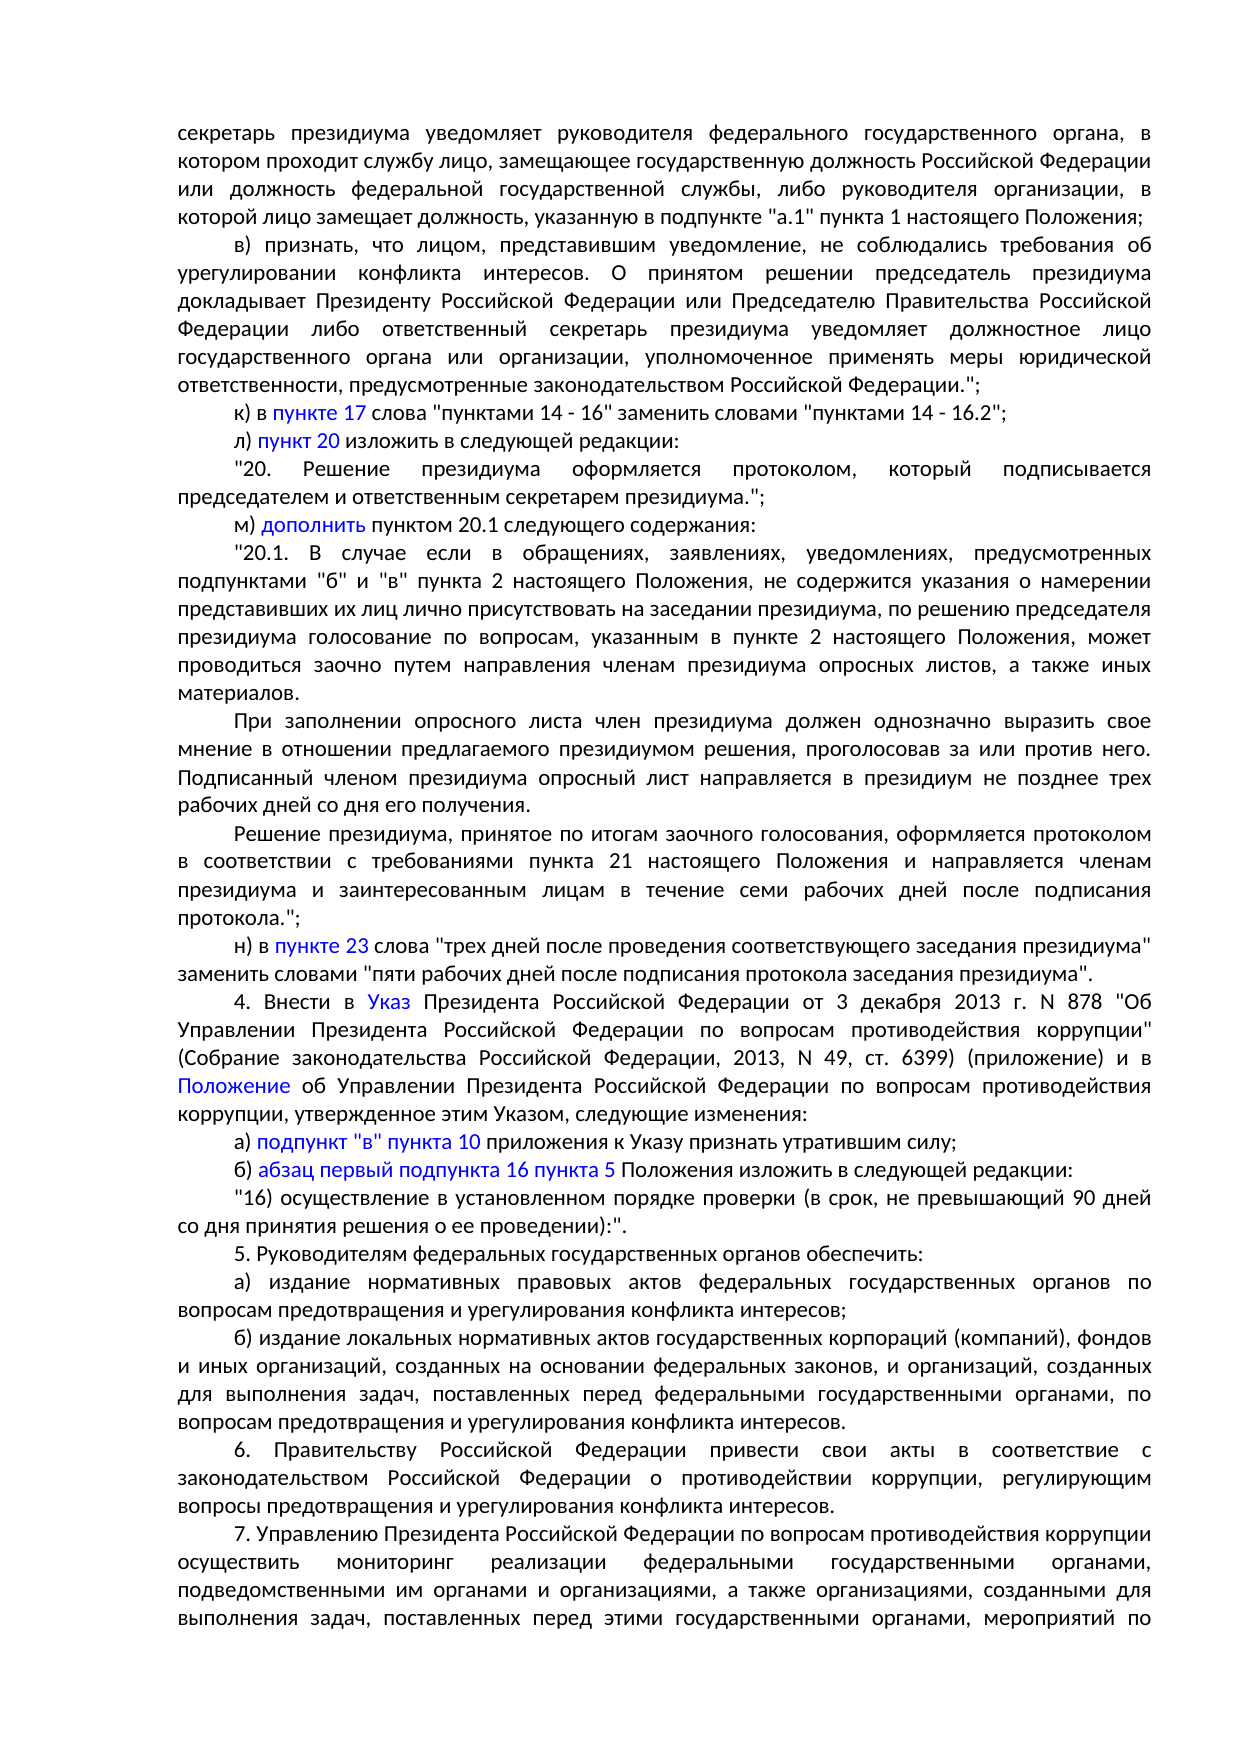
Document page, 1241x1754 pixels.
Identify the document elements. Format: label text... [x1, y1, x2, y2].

text 6. Правительству Российской Федерации привести свои акты в соответствие с законодательством Российской Федерации о противодействии коррупции, регулирующим вопросы предотвращения и урегулирования конфликта интересов. [177, 1435, 1152, 1519]
text 5. Руководителям федеральных государственных органов обеспечить: [177, 1239, 1152, 1267]
text 4. Внести в Указ Президента Российской Федерации от 3 декабря 2013 г. N 878 "Об Управлении Президента Российской Федерации по вопросам противодействия коррупции" (Собрание законодательства Российской Федерации, 2013, N 49, ст. 6399) (приложение) и в Положение об Управлении Президента Российской Федерации по вопросам противодействия коррупции, утвержденное этим Указом, следующие изменения: [177, 987, 1152, 1127]
text "16) осуществление в установленном порядке проверки (в срок, не превышающий 90 дней со дня принятия решения о ее проведении):". [177, 1183, 1152, 1239]
text б) издание локальных нормативных актов государственных корпораций (компаний), фондов и иных организаций, созданных на основании федеральных законов, и организаций, созданных для выполнения задач, поставленных перед федеральными государственными органами, по вопросам предотвращения и урегулирования конфликта интересов. [177, 1323, 1152, 1435]
text Решение президиума, принятое по итогам заочного голосования, оформляется протоколом в соответствии с требованиями пункта 21 настоящего Положения и направляется членам президиума и заинтересованным лицам в течение семи рабочих дней после подписания протокола."; [177, 819, 1152, 931]
text а) издание нормативных правовых актов федеральных государственных органов по вопросам предотвращения и урегулирования конфликта интересов; [177, 1267, 1152, 1323]
text "20.1. В случае если в обращениях, заявлениях, уведомлениях, предусмотренных подпунктами "б" и "в" пункта 2 настоящего Положения, не содержится указания о намерении представивших их лиц лично присутствовать на заседании президиума, по решению председателя президиума голосование по вопросам, указанным в пункте 2 настоящего Положения, может проводиться заочно путем направления членам президиума опросных листов, а также иных материалов. [177, 538, 1152, 707]
text "20. Решение президиума оформляется протоколом, который подписывается председателем и ответственным секретарем президиума."; [177, 454, 1152, 510]
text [177, 1519, 1152, 1631]
text м) дополнить пунктом 20.1 следующего содержания: [177, 510, 1152, 538]
text в) признать, что лицом, представившим уведомление, не соблюдались требования об урегулировании конфликта интересов. О принятом решении председатель президиума докладывает Президенту Российской Федерации или Председателю Правительства Российской Федерации либо ответственный секретарь президиума уведомляет должностное лицо государственного органа или организации, уполномоченное применять меры юридической ответственности, предусмотренные законодательством Российской Федерации."; [177, 230, 1152, 398]
text При заполнении опросного листа член президиума должен однозначно выразить свое мнение в отношении предлагаемого президиумом решения, проголосовав за или против него. Подписанный членом президиума опросный лист направляется в президиум не позднее трех рабочих дней со дня его получения. [177, 707, 1152, 819]
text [177, 118, 1152, 230]
text а) подпункт "в" пункта 10 приложения к Указу признать утратившим силу; [177, 1127, 1152, 1155]
text л) пункт 20 изложить в следующей редакции: [177, 426, 1152, 454]
text к) в пункте 17 слова "пунктами 14 - 16" заменить словами "пунктами 14 - 16.2"; [177, 398, 1152, 426]
text н) в пункте 23 слова "трех дней после проведения соответствующего заседания президиума" заменить словами "пяти рабочих дней после подписания протокола заседания президиума". [177, 931, 1152, 987]
text б) абзац первый подпункта 16 пункта 5 Положения изложить в следующей редакции: [177, 1155, 1152, 1183]
